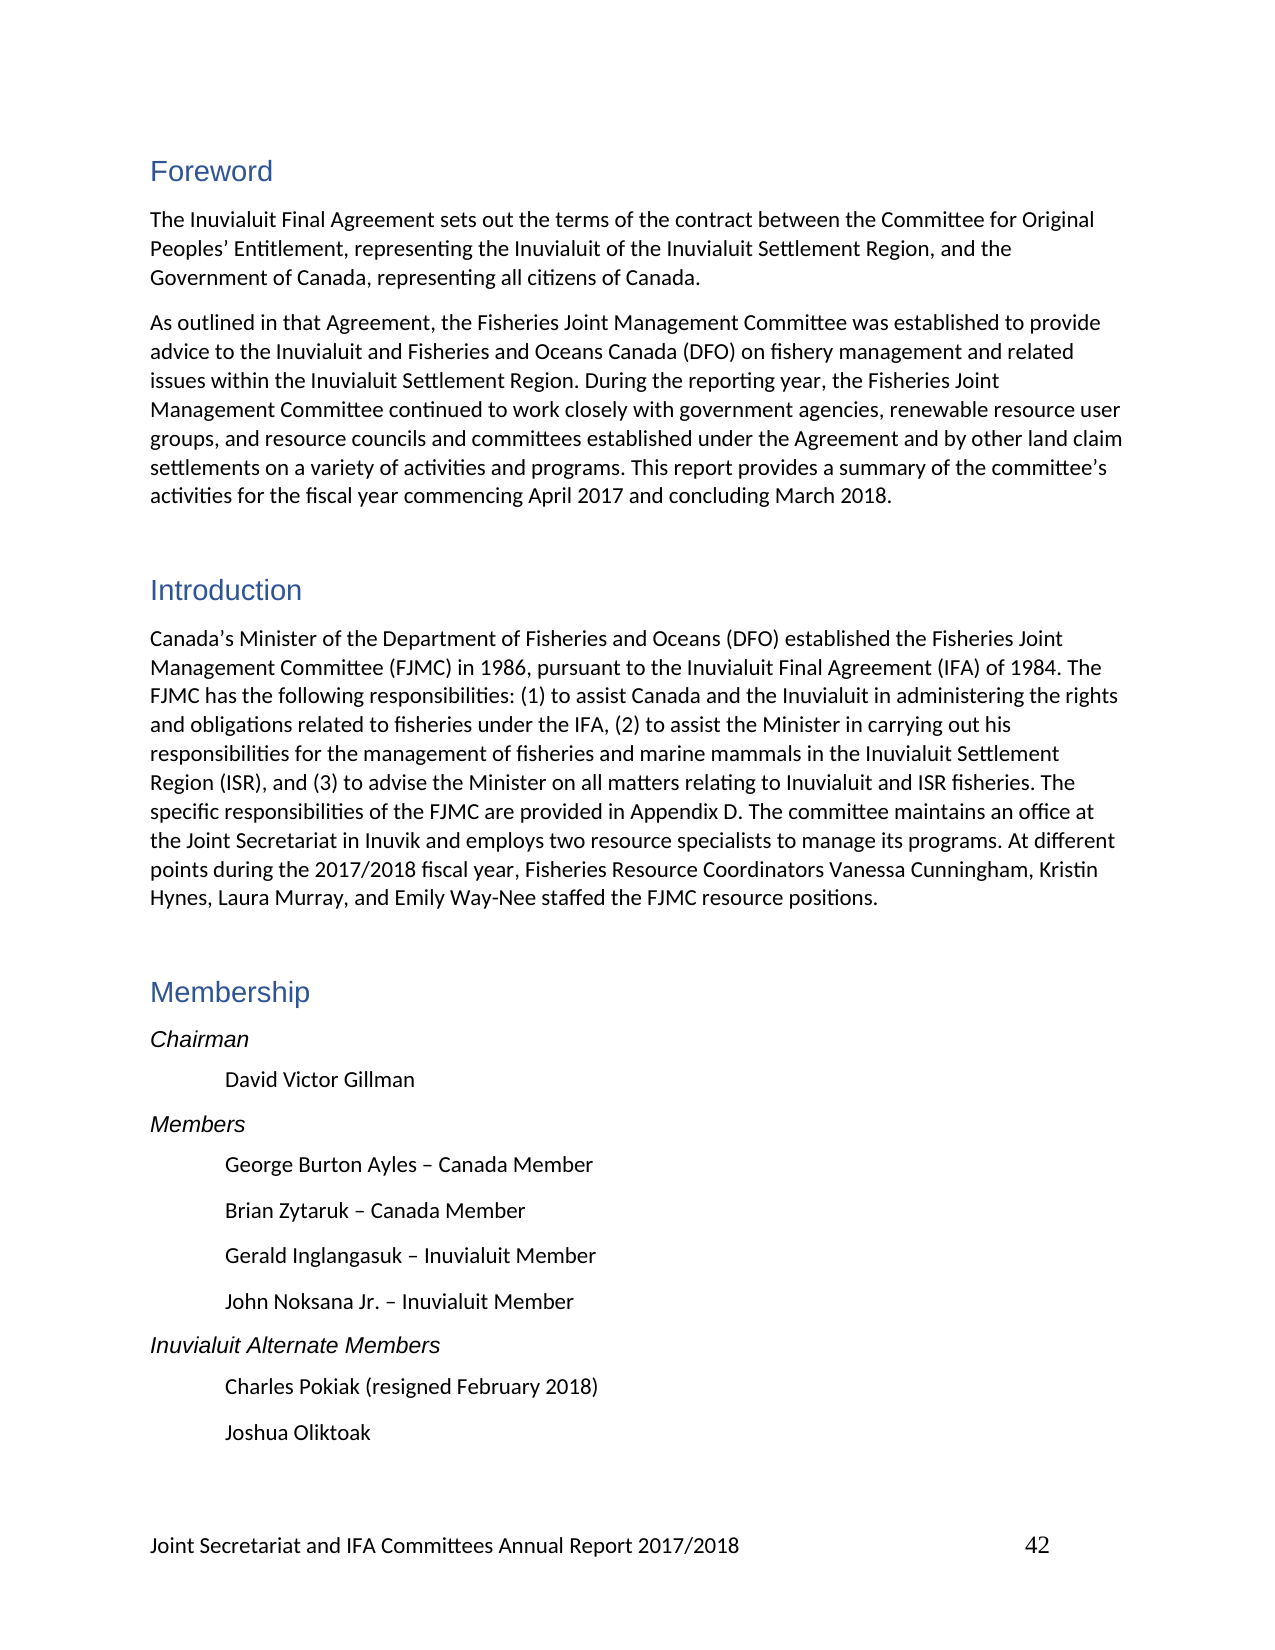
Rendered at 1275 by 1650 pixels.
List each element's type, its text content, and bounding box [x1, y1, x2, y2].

text As outlined in that Agreement, the Fisheries Joint Management Committee was established to provide advice to the Inuvialuit and Fisheries and Oceans Canada (DFO) on fishery management and related issues within the Inuvialuit Settlement Region. During the reporting year, the Fisheries Joint Management Committee continued to work closely with government agencies, renewable resource user groups, and resource councils and committees established under the Agreement and by other land claim settlements on a variety of activities and programs. This report provides a summary of the committee’s activities for the fiscal year commencing April 2017 and concluding March 2018. [150, 308, 1125, 510]
text John Noksana Jr. – Inuvialuit Member [225, 1287, 1125, 1315]
subtitle Members [150, 1111, 1125, 1137]
text Canada’s Minister of the Department of Fisheries and Oceans (DFO) established the Fisheries Joint Management Committee (FJMC) in 1986, pursuant to the Inuvialuit Final Agreement (IFA) of 1984. The FJMC has the following responsibilities: (1) to assist Canada and the Inuvialuit in administering the rights and obligations related to fisheries under the IFA, (2) to assist the Minister in carrying out his responsibilities for the management of fisheries and marine mammals in the Inuvialuit Settlement Region (ISR), and (3) to advise the Minister on all matters relating to Inuvialuit and ISR fisheries. The specific responsibilities of the FJMC are provided in Appendix D. The committee maintains an office at the Joint Secretariat in Inuvik and employs two resource specialists to manage its programs. At different points during the 2017/2018 fiscal year, Fisheries Resource Coordinators Vanessa Cunningham, Kristin Hynes, Laura Murray, and Emily Way-Nee staffed the FJMC resource positions. [150, 624, 1125, 912]
text Charles Pokiak (resigned February 2018) [225, 1372, 1125, 1400]
text The Inuvialuit Final Agreement sets out the terms of the contract between the Committee for Original Peoples’ Entitlement, representing the Inuvialuit of the Inuvialuit Settlement Region, and the Government of Canada, representing all citizens of Canada. [150, 205, 1125, 291]
subtitle Chairman [150, 1026, 1125, 1052]
subtitle Foreword [150, 154, 1125, 188]
subtitle Membership [150, 974, 1125, 1008]
text Gerald Inglangasuk – Inuvialuit Member [225, 1241, 1125, 1269]
text Brian Zytaruk – Canada Member [225, 1196, 1125, 1224]
text George Burton Ayles – Canada Member [225, 1150, 1125, 1178]
subtitle Inuvialuit Alternate Members [150, 1332, 1125, 1359]
text Joshua Oliktoak [225, 1418, 1125, 1446]
text David Victor Gillman [225, 1065, 1125, 1093]
subtitle Introduction [150, 573, 1125, 606]
